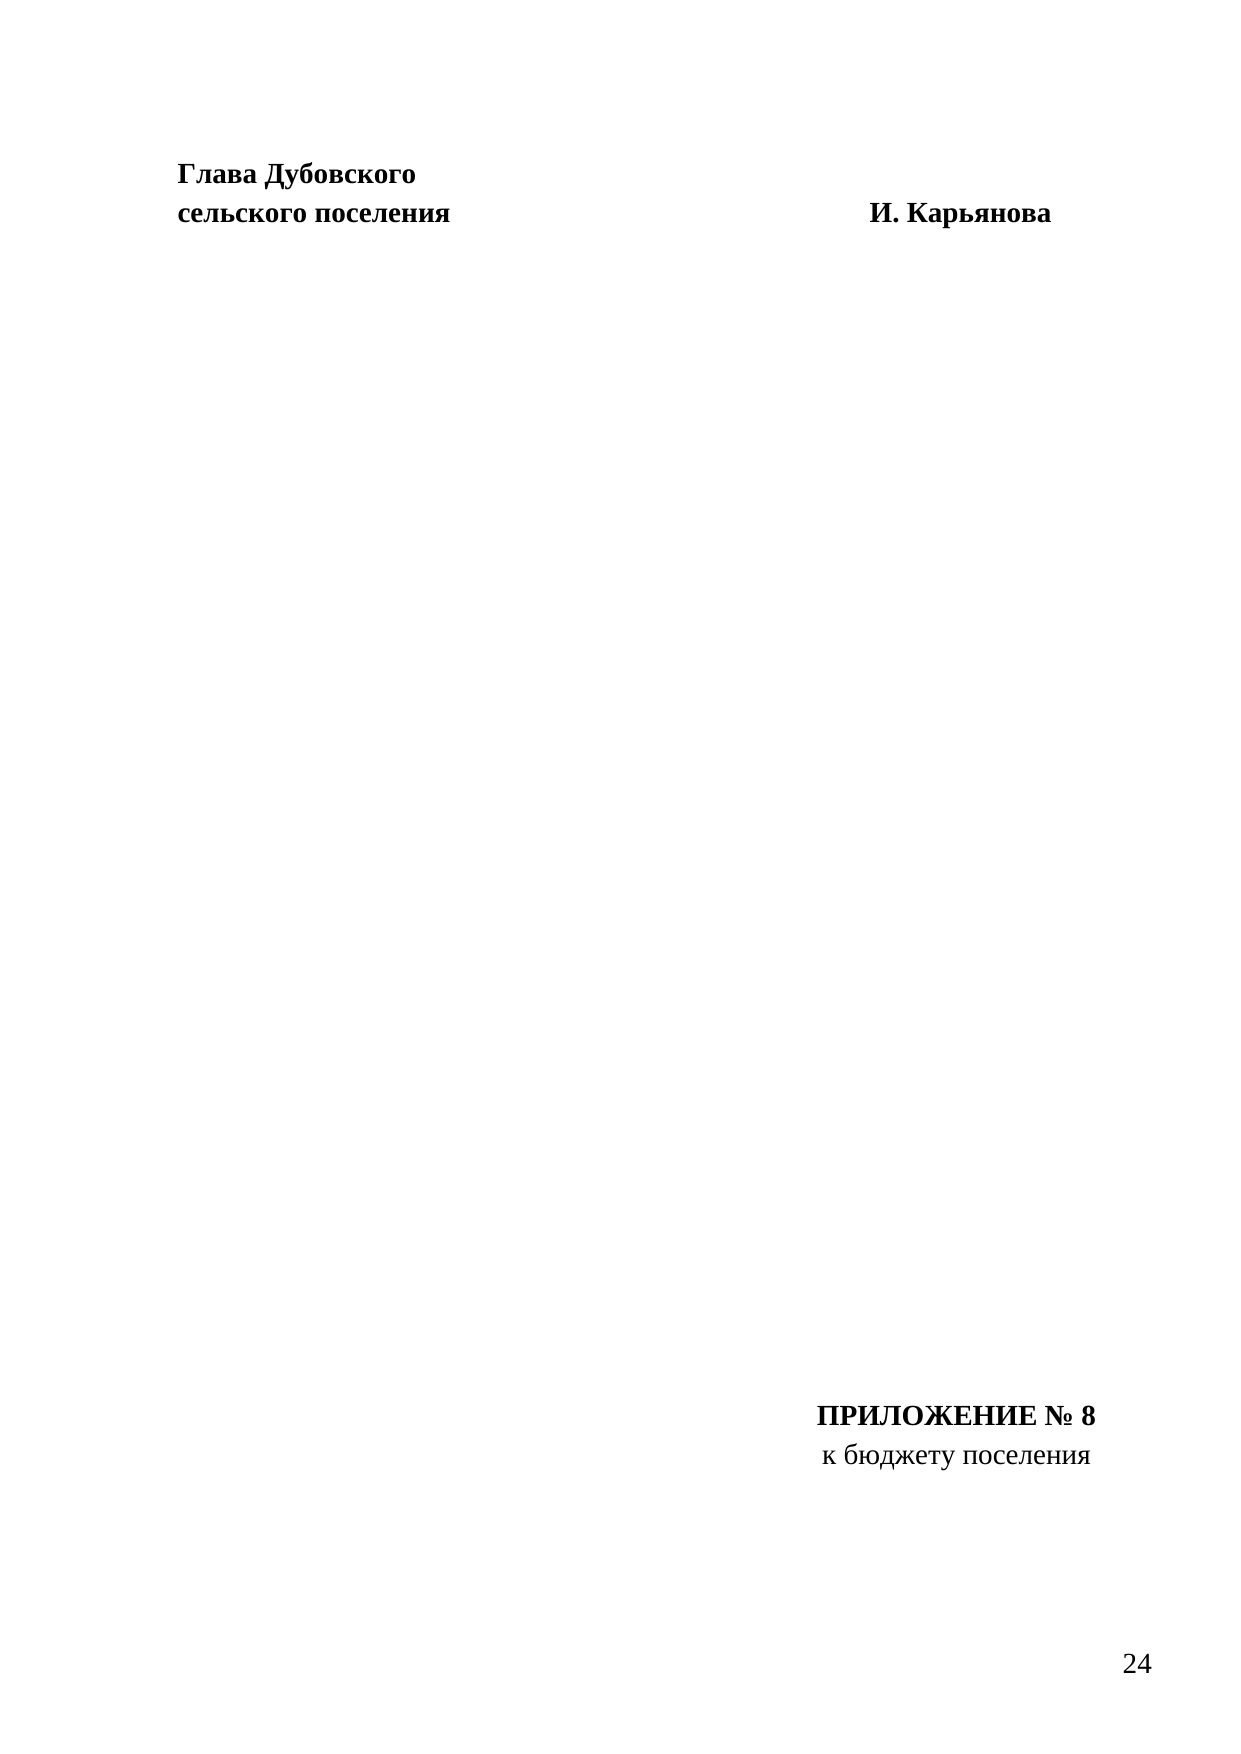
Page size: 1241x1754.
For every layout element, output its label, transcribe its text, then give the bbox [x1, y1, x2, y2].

text к бюджету поселения [177, 1437, 1144, 1470]
text Приложение № 8 [177, 1398, 1144, 1432]
text сельского поселения И. Карьянова [177, 195, 1152, 229]
text Глава Дубовского [177, 157, 1152, 190]
